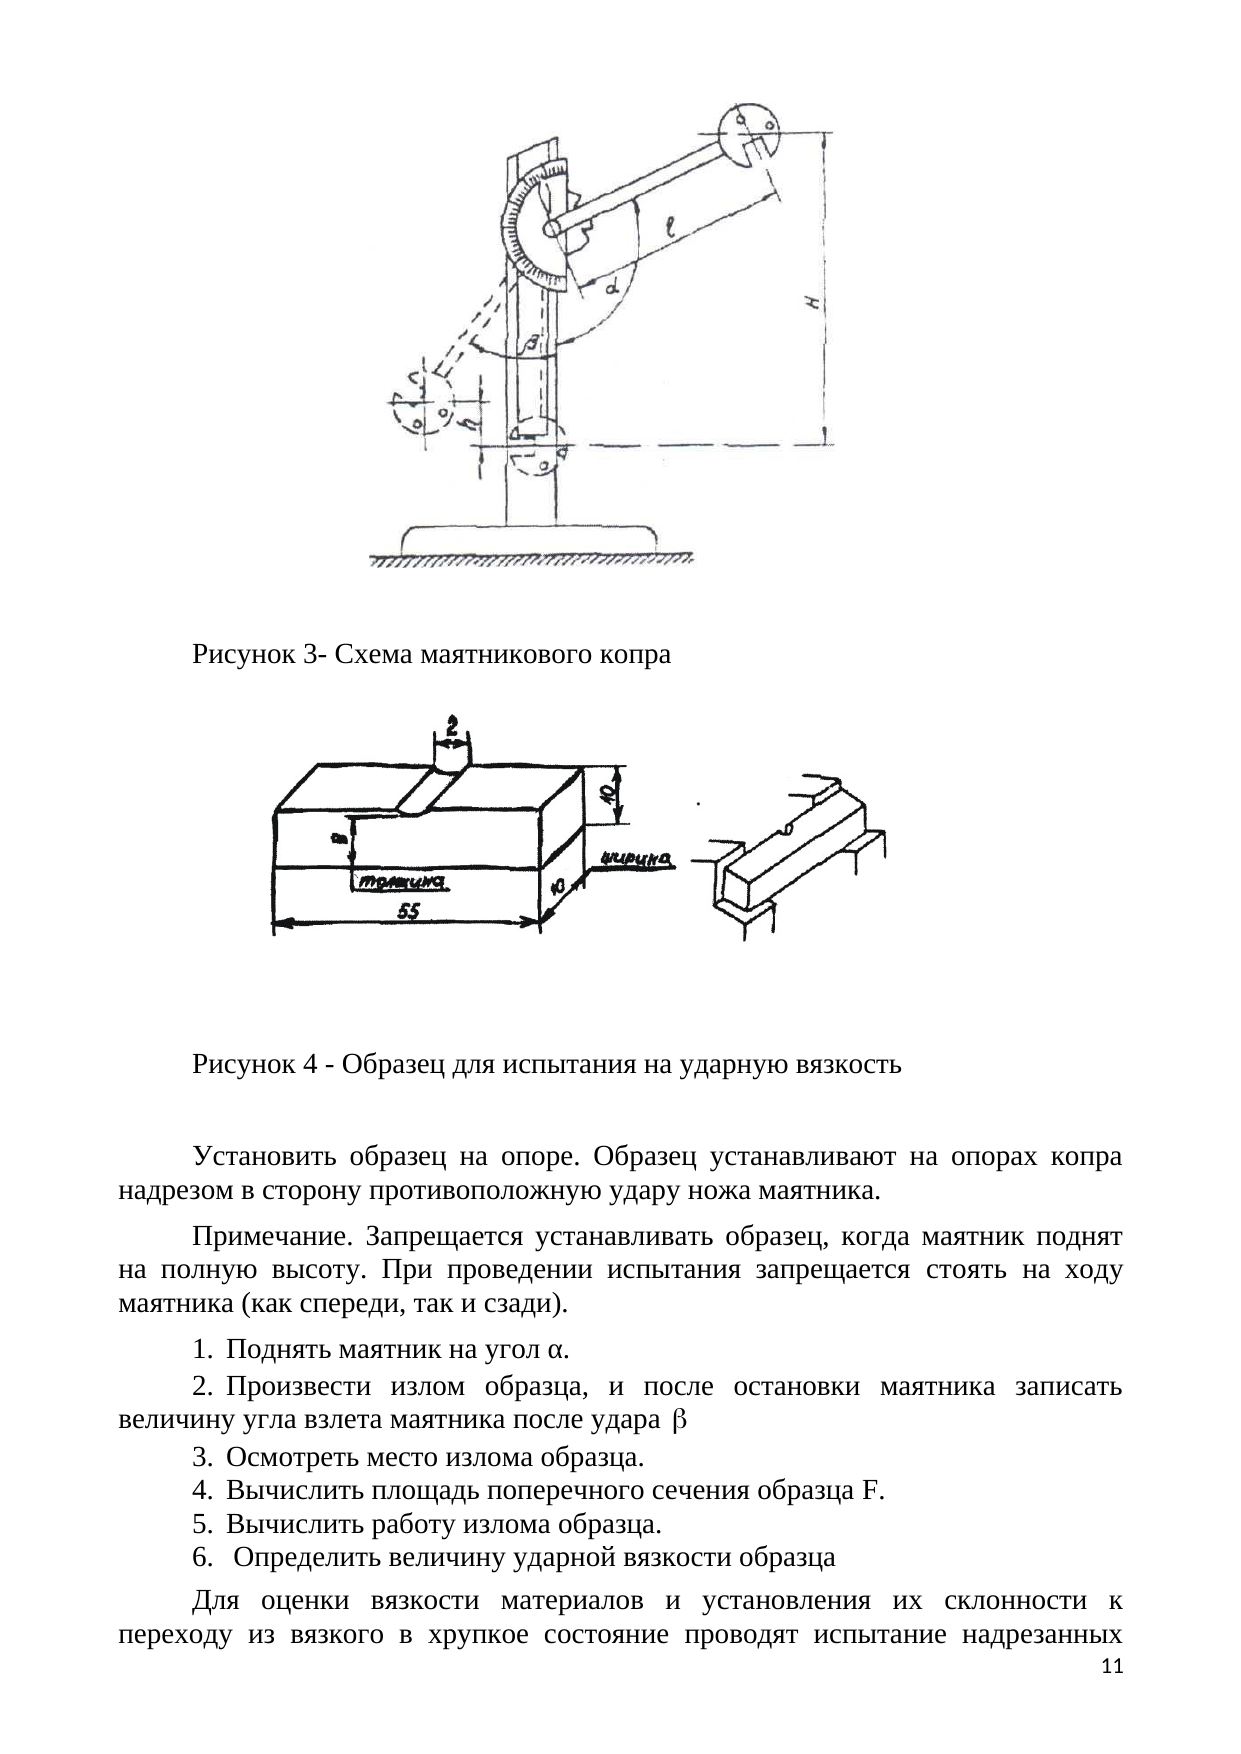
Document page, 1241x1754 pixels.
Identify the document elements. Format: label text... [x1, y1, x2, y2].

text Примечание. Запрещается устанавливать образец, когда маятник поднят на полную высоту. При проведении испытания запрещается стоять на ходу маятника (как спереди, так и сзади). [118, 1218, 1123, 1318]
list Вычислить работу излома образца. [118, 1506, 1123, 1539]
list Произвести излом образца, и после остановки маятника записать величину угла взлета маятника после удара  [118, 1368, 1123, 1435]
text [118, 1582, 1123, 1649]
text Установить образец на опоре. Образец устанавливают на опорах копра надрезом в сторону противоположную удару ножа маятника. [118, 1138, 1123, 1205]
text Рисунок 3- Схема маятникового копра [118, 636, 1123, 669]
picture [369, 103, 835, 568]
text Рисунок 4 - Образец для испытания на ударную вязкость [118, 1046, 1123, 1080]
list Вычислить площадь поперечного сечения образца F. [118, 1472, 1123, 1506]
list Поднять маятник на угол α. [118, 1331, 1123, 1364]
list Определить величину ударной вязкости образца [118, 1539, 1123, 1573]
picture [270, 714, 887, 942]
list Осмотреть место излома образца. [118, 1439, 1123, 1472]
